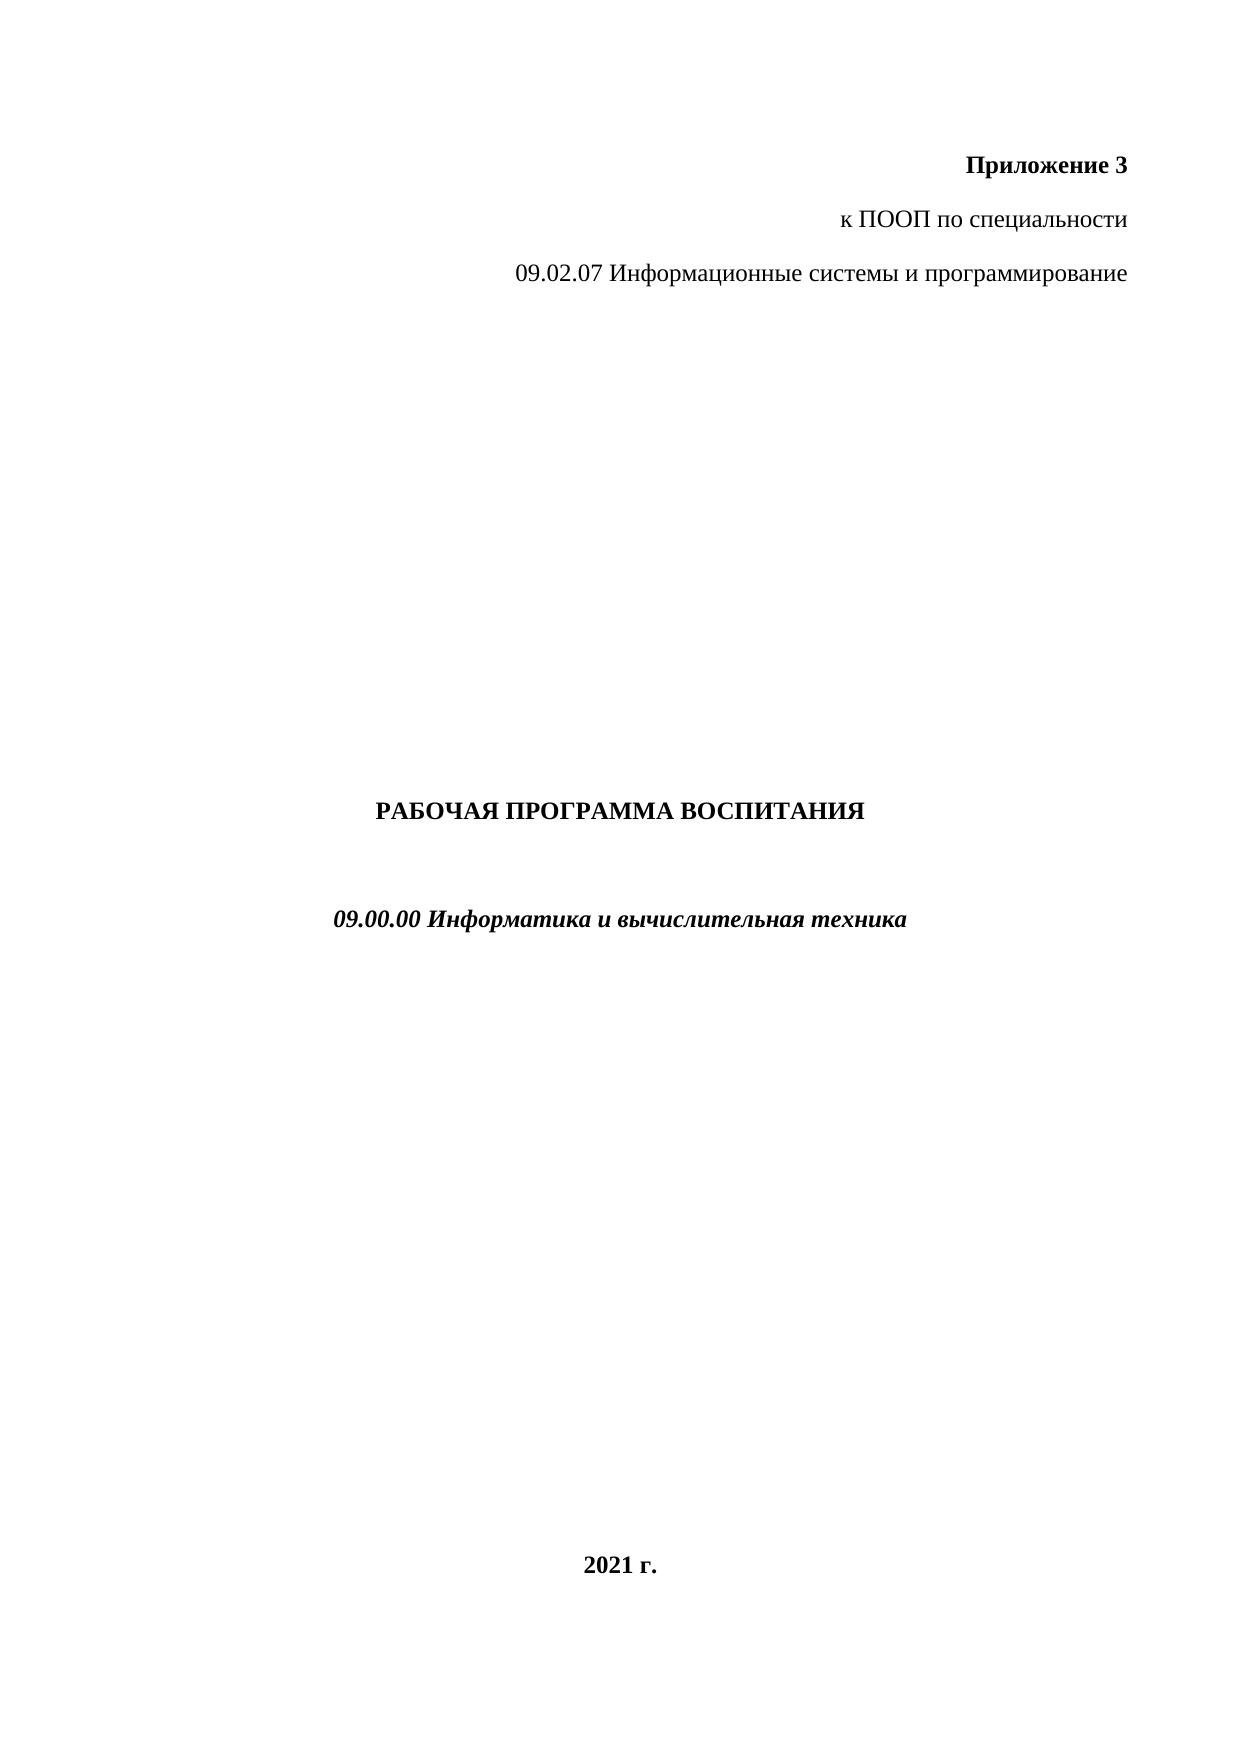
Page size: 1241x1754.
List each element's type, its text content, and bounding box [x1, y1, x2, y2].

text 09.02.07 Информационные системы и программирование [112, 258, 1128, 286]
text 09.00.00 Информатика и вычислительная техника [112, 904, 1128, 933]
text РАБОЧАЯ ПРОГРАММА ВОСПИТАНИЯ [112, 796, 1128, 825]
text 2021 г.СОДЕРЖАНИЕ [112, 1550, 1128, 1579]
text к ПООП по специальности [112, 204, 1128, 233]
text Приложение 3 [112, 150, 1128, 179]
